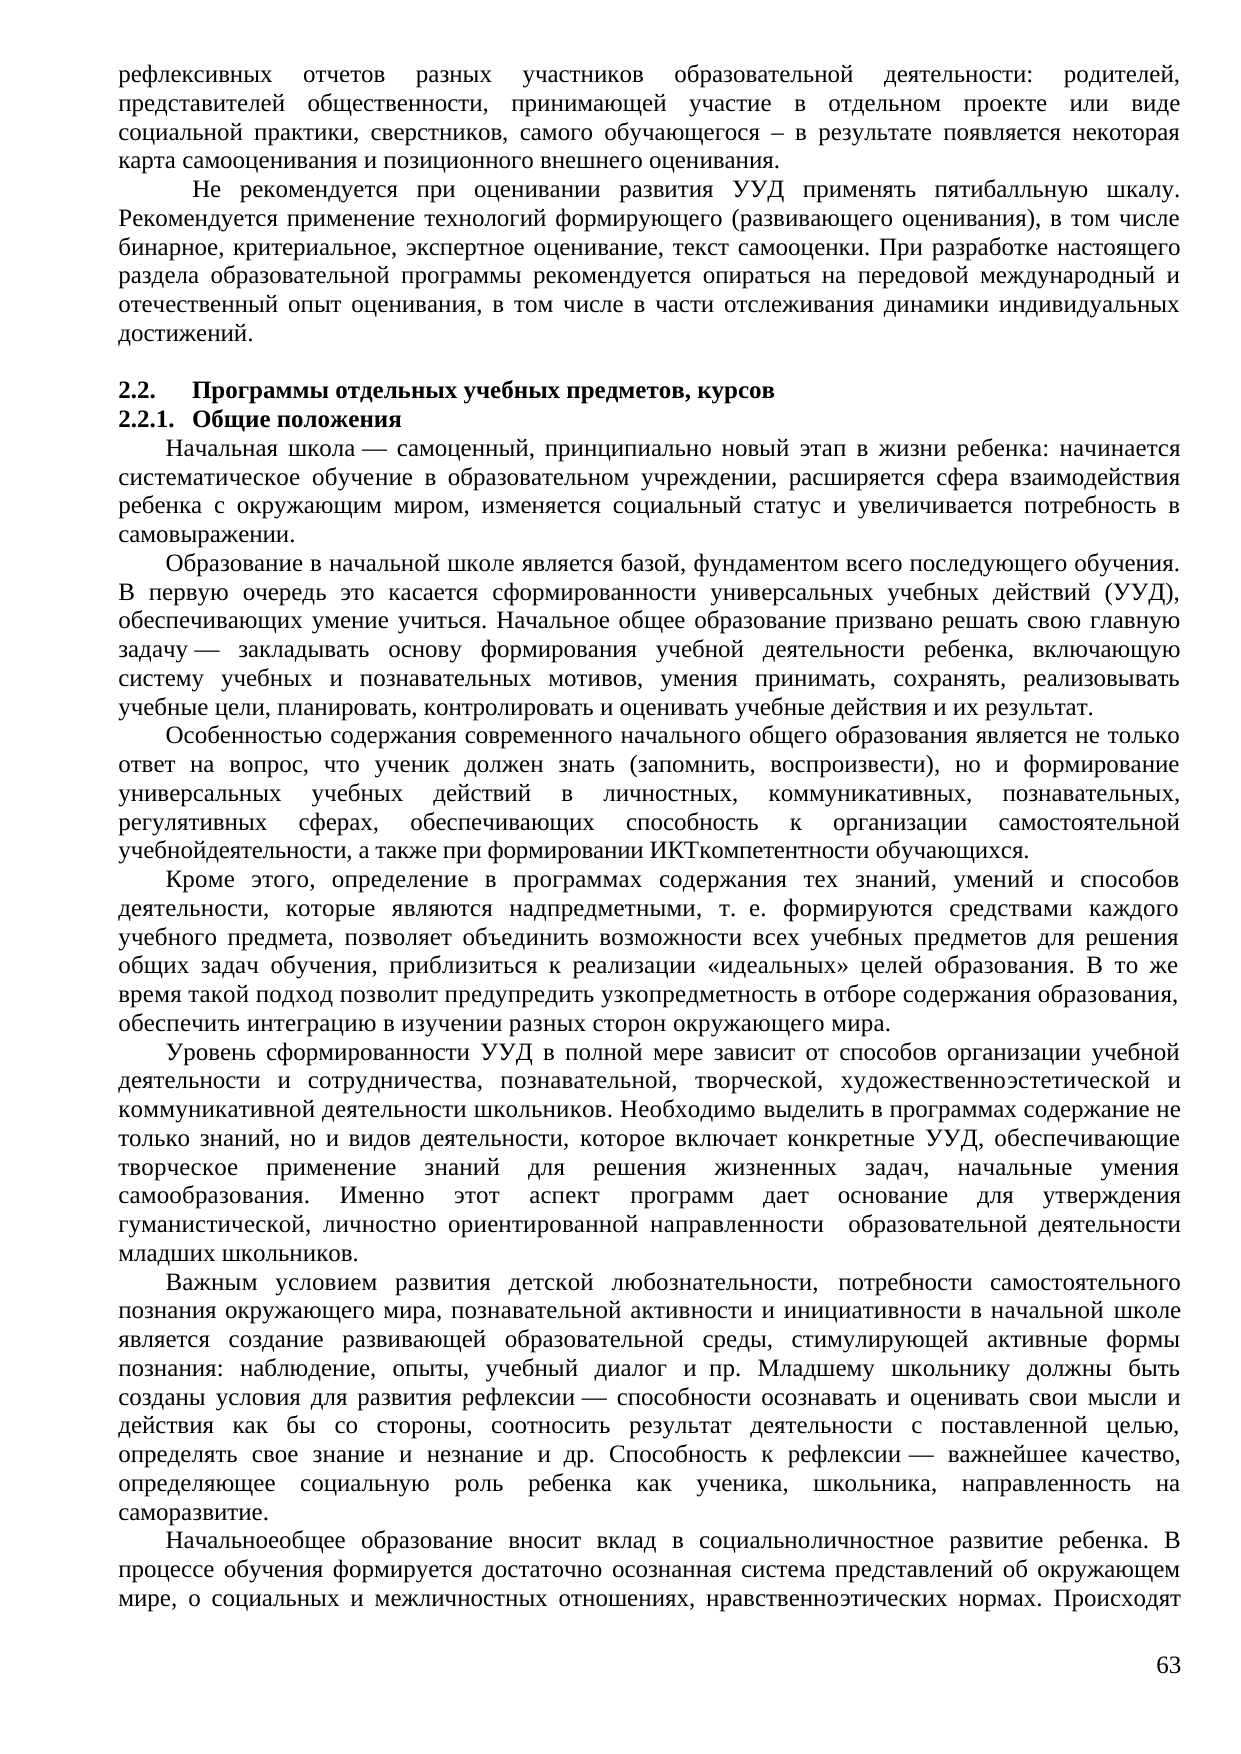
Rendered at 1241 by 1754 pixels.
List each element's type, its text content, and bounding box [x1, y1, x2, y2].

text Кроме этого, определение в программах содержания тех знаний, умений и способов деятельности, которые являются надпредметными, т. е. формируются средствами каждого учебного предмета, позволяет объединить возможности всех учебных предметов для решения общих задач обучения, приблизиться к реализации «идеальных» целей образования. В то же время такой подход позволит предупредить узкопредметность в отборе содержания образования, обеспечить интеграцию в изучении разных сторон окружающего мира. [118, 864, 1181, 1037]
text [118, 1525, 1181, 1612]
text Начальная школа — самоценный, принципиально новый этап в жизни ребенка: начинается систематическое обучение в образовательном учреждении, расширяется сфера взаимодействия ребенка с окружающим миром, изменяется социальный статус и увеличивается потребность в самовыражении. [118, 433, 1181, 548]
text Уровень сформированности УУД в полной мере зависит от способов организации учебной деятельности и сотрудничества, познавательной, творческой, художественно­эстетической и коммуникативной деятельности школьников. Необходимо выделить в программах содержание не только знаний, но и видов деятельности, которое включает конкретные УУД, обеспечивающие творческое применение знаний для решения жизненных задач, начальные умения самообразования. Именно этот аспект программ дает основание для утверждения гуманистической, личностно ориентированной направленности образовательной деятельности младших школьников. [118, 1037, 1181, 1267]
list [118, 59, 1181, 174]
subtitle Общие положения [118, 404, 1181, 433]
text Важным условием развития детской любознательности, потребности самостоятельного познания окружающего мира, познавательной активности и инициативности в начальной школе является создание развивающей образовательной среды, стимулирующей активные формы познания: наблюдение, опыты, учебный диалог и пр. Младшему школьнику должны быть созданы условия для развития рефлексии — способности осознавать и оценивать свои мысли и действия как бы со стороны, соотносить результат деятельности с поставленной целью, определять свое знание и незнание и др. Способность к рефлексии — важнейшее качество, определяющее социальную роль ребенка как ученика, школьника, направленность на саморазвитие. [118, 1267, 1181, 1525]
subtitle Программы отдельных учебных предметов, курсов [118, 375, 1181, 404]
text Образование в начальной школе является базой, фундаментом всего последующего обучения. В первую очередь это касается сформированности универсальных учебных действий (УУД), обеспечивающих умение учиться. Начальное общее образование призвано решать свою главную задачу — закладывать основу формирования учебной деятельности ребенка, включающую систему учебных и познавательных мотивов, умения принимать, сохранять, реализовывать учебные цели, планировать, контролировать и оценивать учебные действия и их результат. [118, 548, 1181, 720]
text Особенностью содержания современного начального общего образования является не только ответ на вопрос, что ученик должен знать (запомнить, воспроизвести), но и формирование универсальных учебных действий в личностных, коммуникативных, познавательных, регулятивных сферах, обеспечивающих способность к организации самостоятельной учебнойдеятельности, а также при формировании ИКТ­компетентности обучающихся. [118, 720, 1181, 864]
text Не рекомендуется при оценивании развития УУД применять пятибалльную шкалу. Рекомендуется применение технологий формирующего (развивающего оценивания), в том числе бинарное, критериальное, экспертное оценивание, текст самооценки. При разработке настоящего раздела образовательной программы рекомендуется опираться на передовой международный и отечественный опыт оценивания, в том числе в части отслеживания динамики индивидуальных достижений. [118, 174, 1181, 347]
